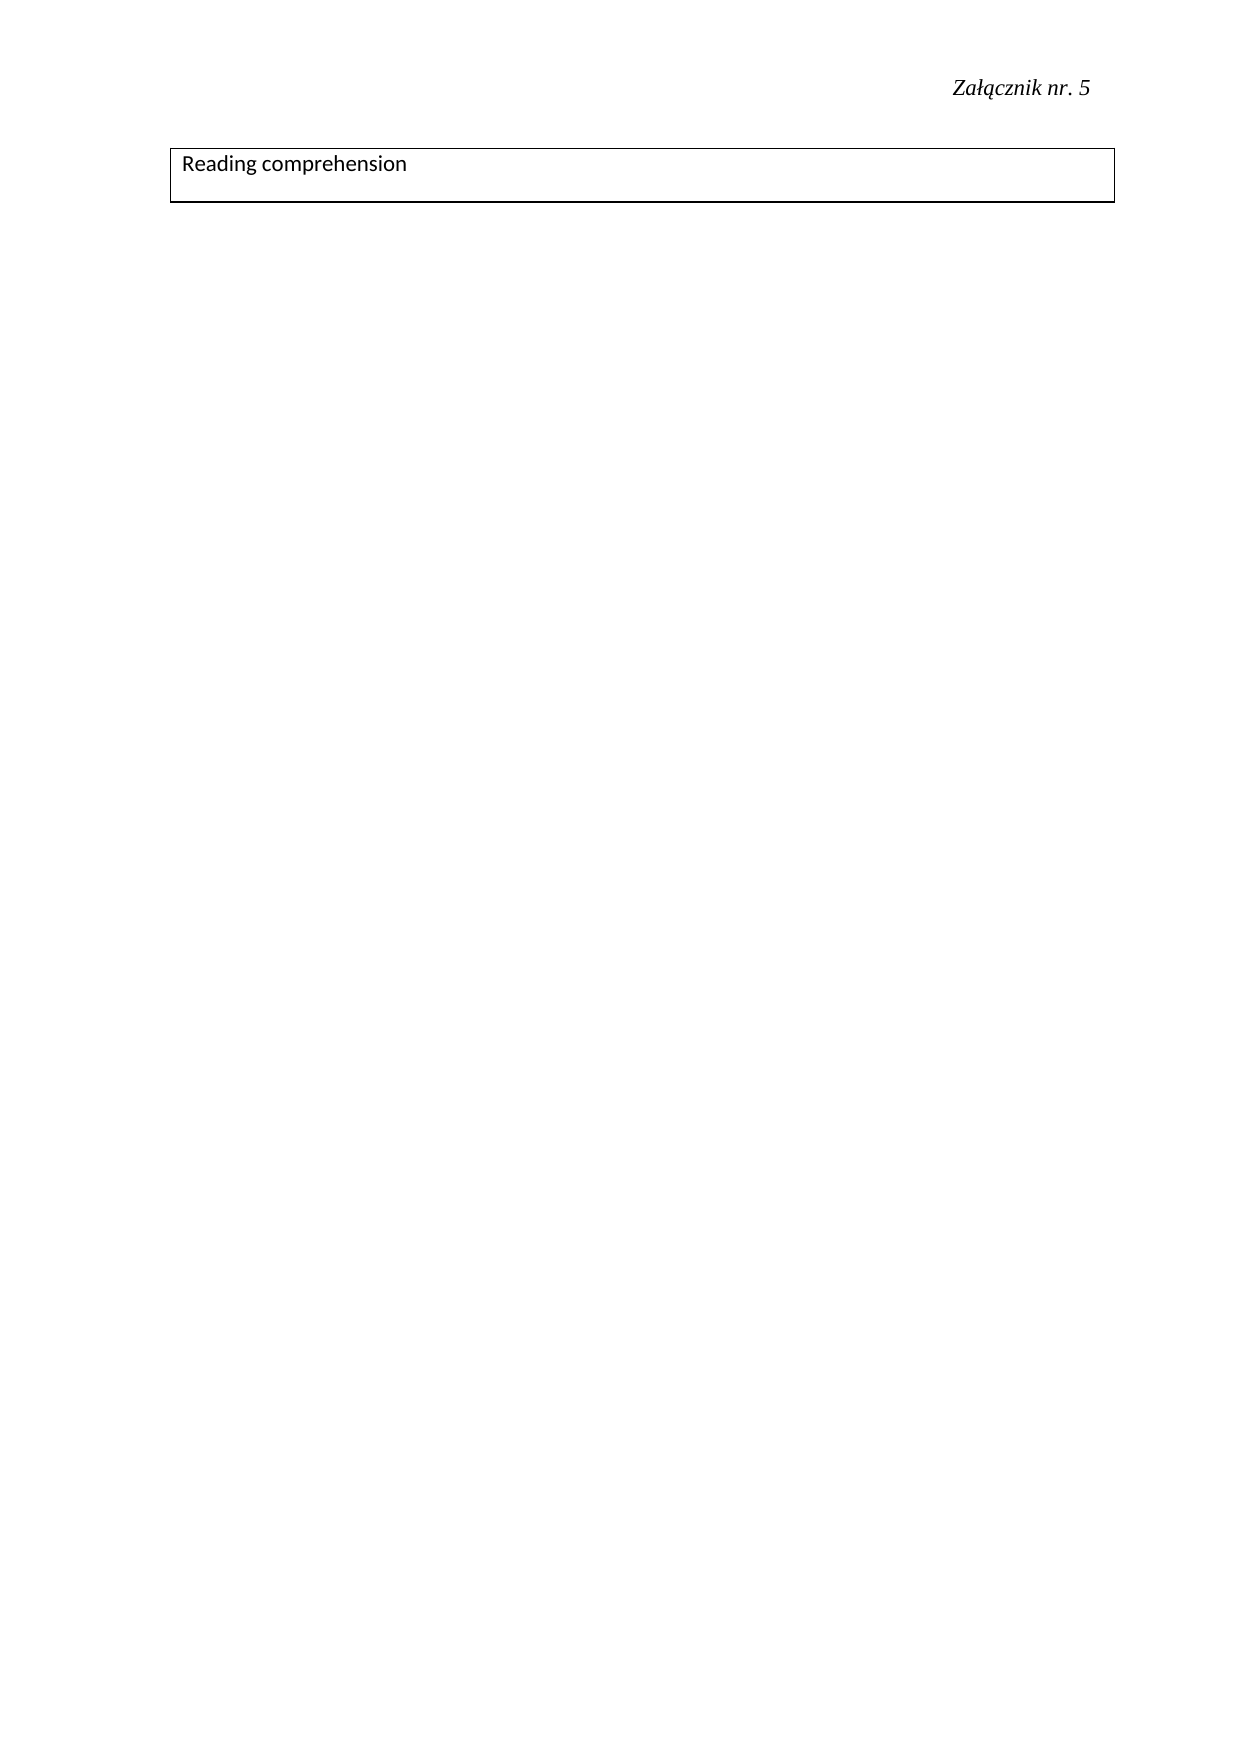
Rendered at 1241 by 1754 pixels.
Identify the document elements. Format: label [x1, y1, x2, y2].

table_header [171, 149, 1114, 201]
